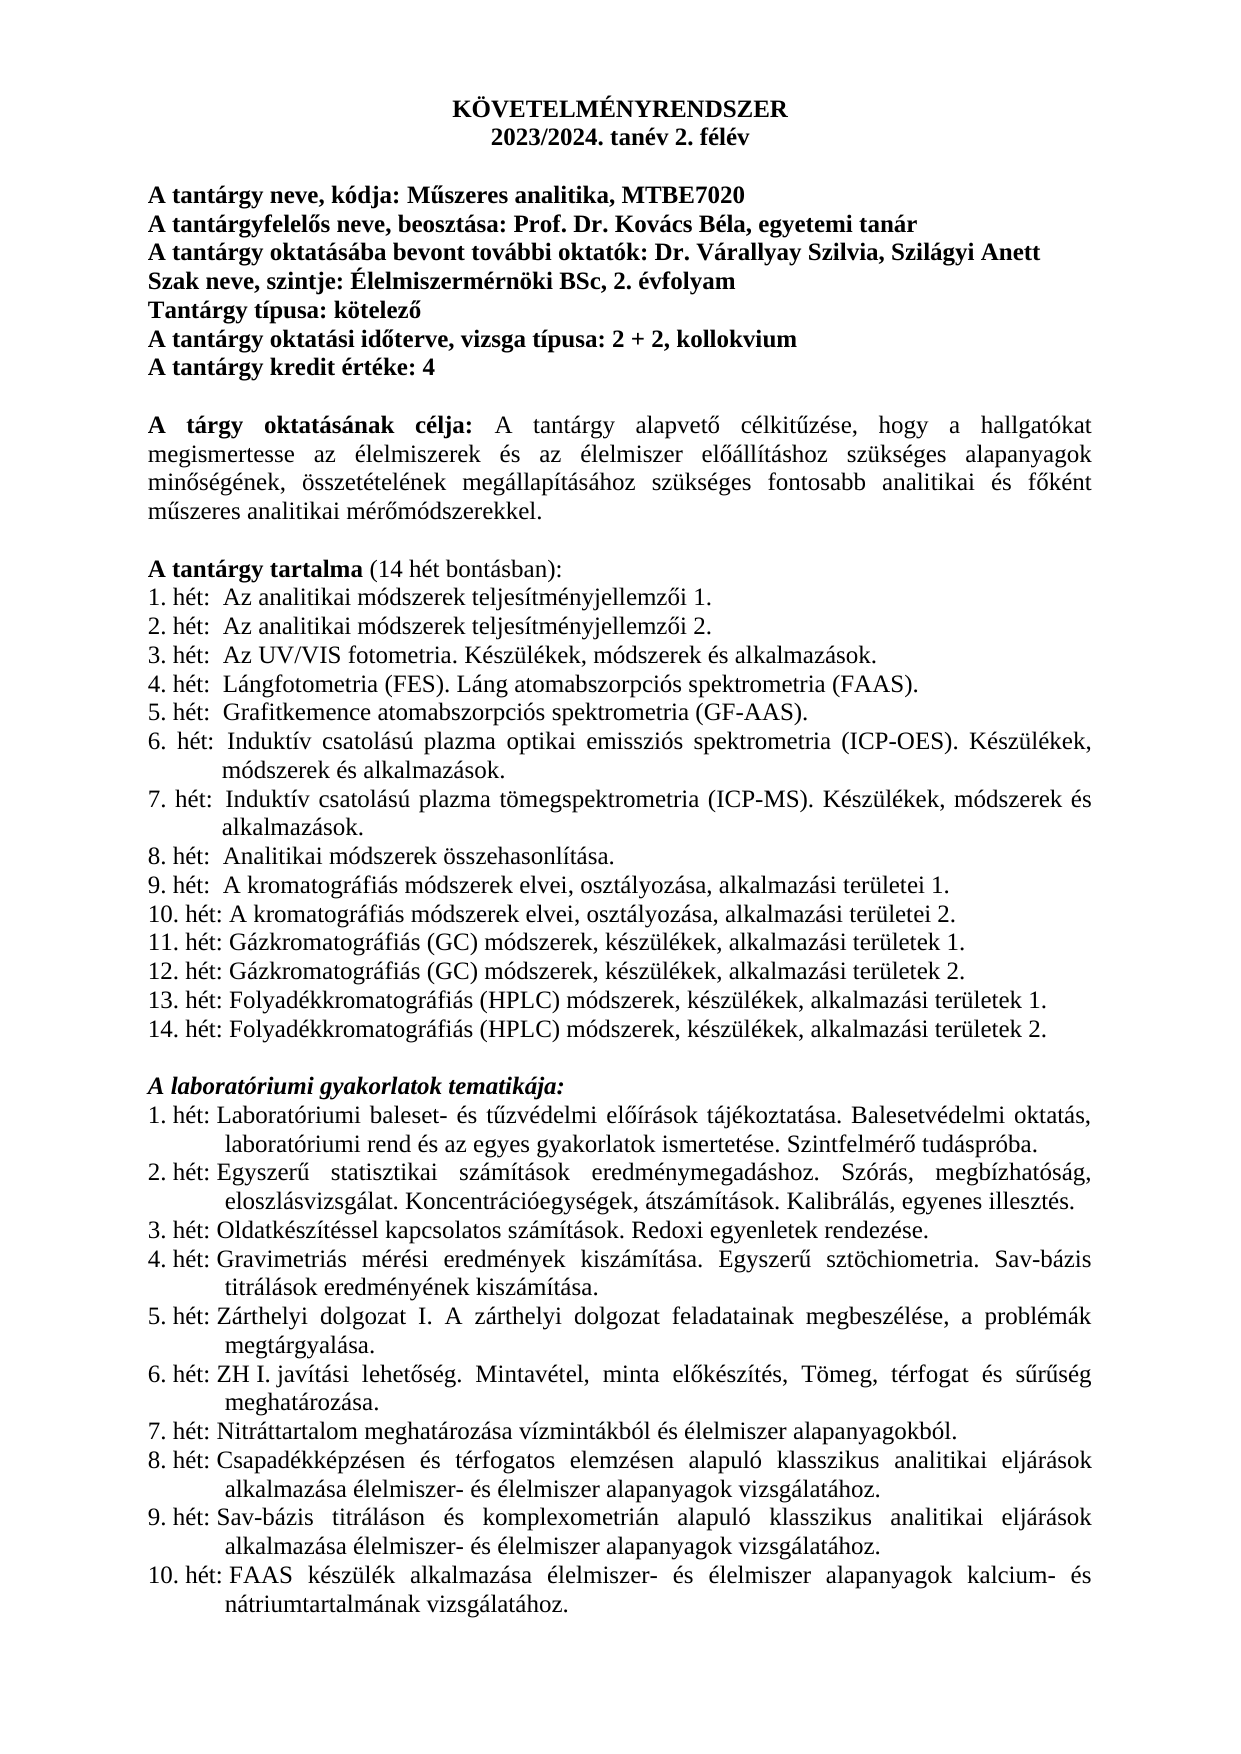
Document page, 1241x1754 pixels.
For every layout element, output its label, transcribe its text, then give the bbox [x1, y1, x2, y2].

text 2023/2024. tanév 2. félév [148, 122, 1092, 151]
text 4. hét: Gravimetriás mérési eredmények kiszámítása. Egyszerű sztöchiometria. Sav-bázis titrálások eredményének kiszámítása. [148, 1244, 1092, 1301]
text 6. hét: Induktív csatolású plazma optikai emissziós spektrometria (ICP-OES). Készülékek, módszerek és alkalmazások. [148, 726, 1092, 784]
text 8. hét: Csapadékképzésen és térfogatos elemzésen alapuló klasszikus analitikai eljárások alkalmazása élelmiszer- és élelmiszer alapanyagok vizsgálatához. [148, 1445, 1092, 1502]
text 7. hét: Nitráttartalom meghatározása vízmintákból és élelmiszer alapanyagokból. [148, 1416, 1092, 1445]
text A tárgy oktatásának célja: A tantárgy alapvető célkitűzése, hogy a hallgatókat megismertesse az élelmiszerek és az élelmiszer előállításhoz szükséges alapanyagok minőségének, összetételének megállapításához szükséges fontosabb analitikai és főként műszeres analitikai mérőmódszerekkel. [148, 410, 1092, 525]
text 9. hét: A kromatográfiás módszerek elvei, osztályozása, alkalmazási területei 1. [148, 870, 1092, 899]
text 10. hét: FAAS készülék alkalmazása élelmiszer- és élelmiszer alapanyagok kalcium- és nátriumtartalmának vizsgálatához. [148, 1560, 1092, 1617]
text 5. hét: Grafitkemence atomabszorpciós spektrometria (GF-AAS). [148, 697, 1092, 726]
text A tantárgy tartalma (14 hét bontásban): [148, 554, 1092, 582]
text A laboratóriumi gyakorlatok tematikája: [148, 1071, 1092, 1100]
text Szak neve, szintje: Élelmiszermérnöki BSc, 2. évfolyam [148, 266, 1092, 295]
text 1. hét: Laboratóriumi baleset- és tűzvédelmi előírások tájékoztatása. Balesetvédelmi oktatás, laboratóriumi rend és az egyes gyakorlatok ismertetése. Szintfelmérő tudáspróba. [148, 1100, 1092, 1157]
text 13. hét: Folyadékkromatográfiás (HPLC) módszerek, készülékek, alkalmazási területek 1. [148, 985, 1092, 1014]
text 12. hét: Gázkromatográfiás (GC) módszerek, készülékek, alkalmazási területek 2. [148, 956, 1092, 985]
text 1. hét: Az analitikai módszerek teljesítményjellemzői 1. [148, 582, 1092, 611]
text KÖVETELMÉNYRENDSZER [148, 94, 1092, 122]
text 9. hét: Sav-bázis titráláson és komplexometrián alapuló klasszikus analitikai eljárások alkalmazása élelmiszer- és élelmiszer alapanyagok vizsgálatához. [148, 1502, 1092, 1560]
text A tantárgyfelelős neve, beosztása: Prof. Dr. Kovács Béla, egyetemi tanár [148, 209, 1092, 237]
text 4. hét: Lángfotometria (FES). Láng atomabszorpciós spektrometria (FAAS). [148, 669, 1092, 697]
text 8. hét: Analitikai módszerek összehasonlítása. [148, 841, 1092, 870]
text 5. hét: Zárthelyi dolgozat I. A zárthelyi dolgozat feladatainak megbeszélése, a problémák megtárgyalása. [148, 1301, 1092, 1359]
text 11. hét: Gázkromatográfiás (GC) módszerek, készülékek, alkalmazási területek 1. [148, 927, 1092, 956]
text 10. hét: A kromatográfiás módszerek elvei, osztályozása, alkalmazási területei 2. [148, 899, 1092, 927]
text 2. hét: Egyszerű statisztikai számítások eredménymegadáshoz. Szórás, megbízhatóság, eloszlásvizsgálat. Koncentrációegységek, átszámítások. Kalibrálás, egyenes illesztés. [148, 1157, 1092, 1215]
text A tantárgy kredit értéke: 4 [148, 352, 1092, 381]
text 2. hét: Az analitikai módszerek teljesítményjellemzői 2. [148, 611, 1092, 640]
text A tantárgy oktatásába bevont további oktatók: Dr. Várallyay Szilvia, Szilágyi Anett [148, 237, 1092, 266]
text 6. hét: ZH I. javítási lehetőség. Mintavétel, minta előkészítés, Tömeg, térfogat és sűrűség meghatározása. [148, 1359, 1092, 1416]
text 3. hét: Az UV/VIS fotometria. Készülékek, módszerek és alkalmazások. [148, 640, 1092, 669]
text Tantárgy típusa: kötelező [148, 295, 1092, 324]
text A tantárgy neve, kódja: Műszeres analitika, MTBE7020 [148, 180, 1092, 209]
text A tantárgy oktatási időterve, vizsga típusa: 2 + 2, kollokvium [148, 324, 1092, 352]
text 7. hét: Induktív csatolású plazma tömegspektrometria (ICP-MS). Készülékek, módszerek és alkalmazások. [148, 784, 1092, 841]
text 14. hét: Folyadékkromatográfiás (HPLC) módszerek, készülékek, alkalmazási területek 2. [148, 1014, 1092, 1042]
text 3. hét: Oldatkészítéssel kapcsolatos számítások. Redoxi egyenletek rendezése. [148, 1215, 1092, 1244]
